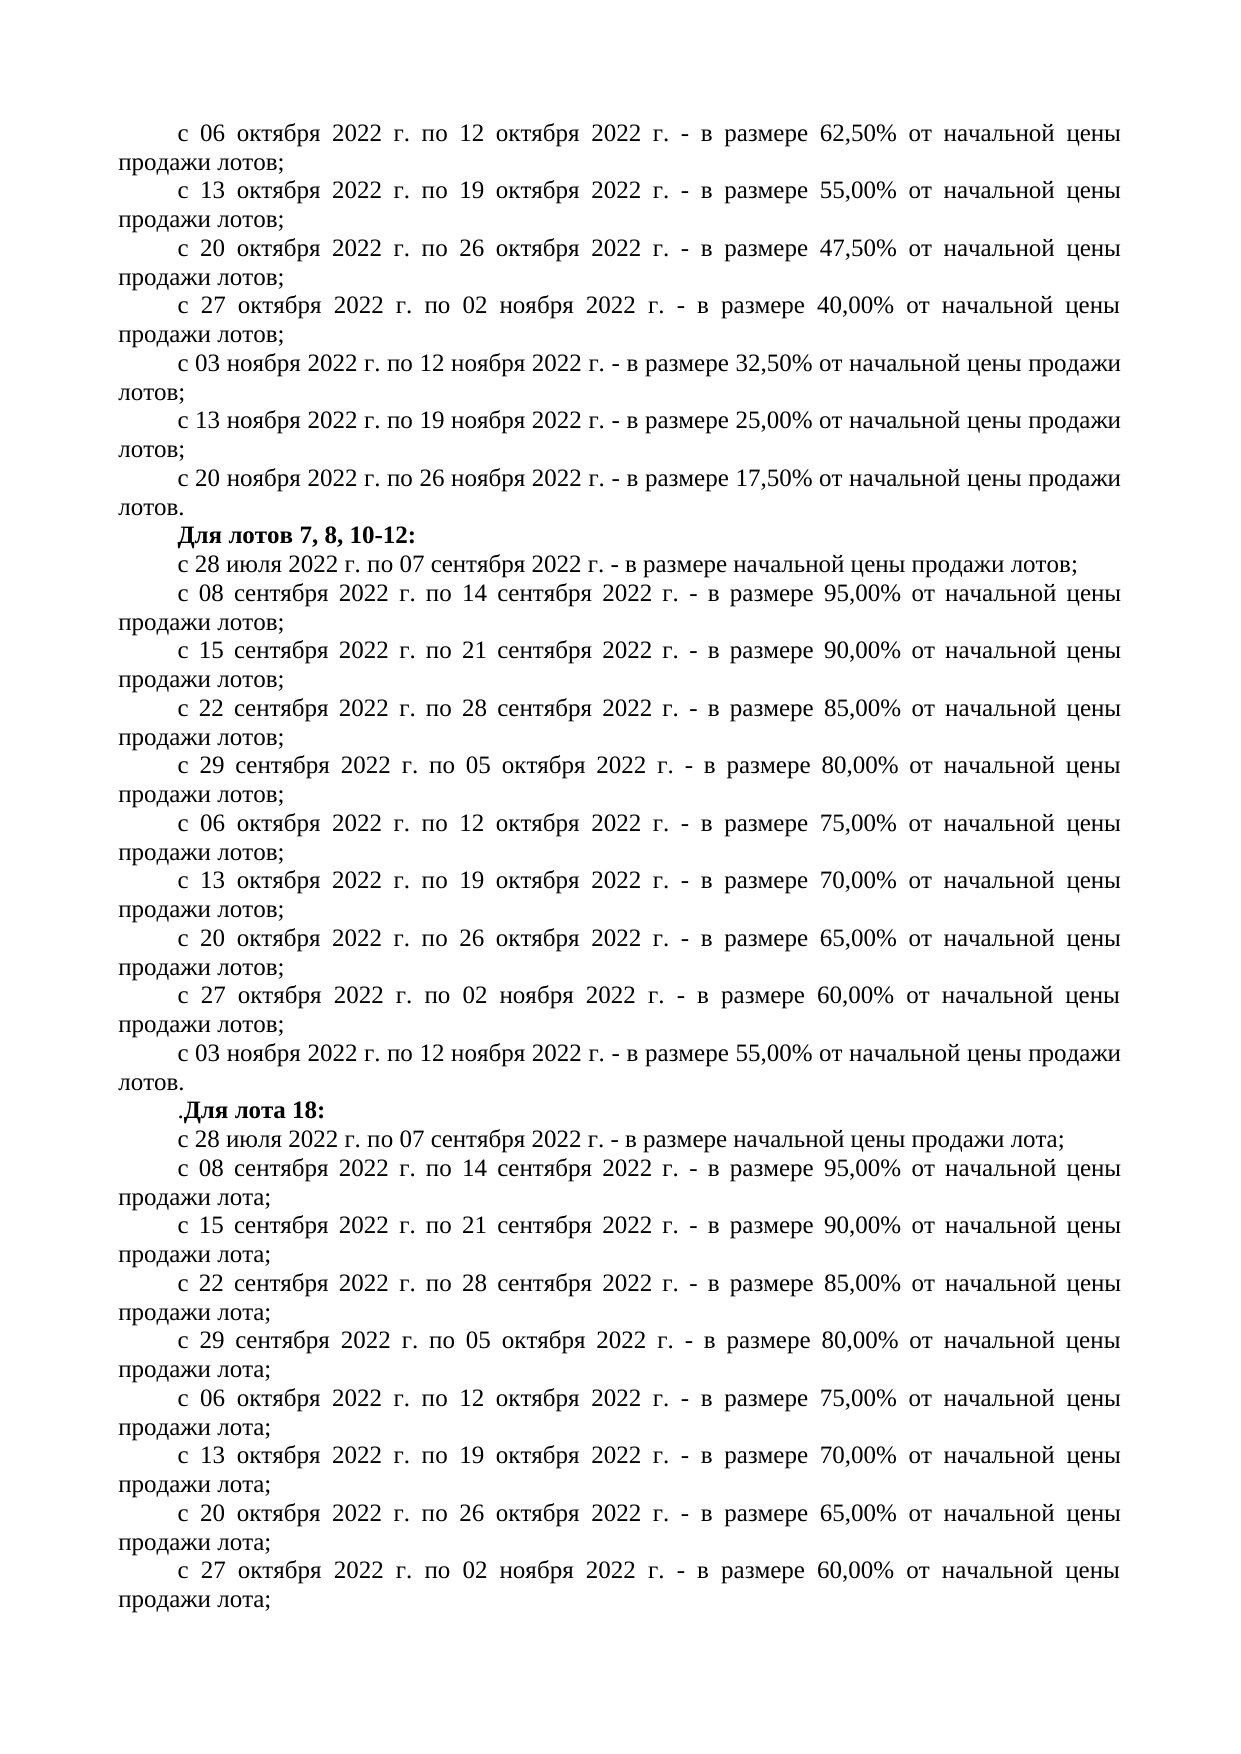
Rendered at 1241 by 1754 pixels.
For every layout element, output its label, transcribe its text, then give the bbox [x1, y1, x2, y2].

text с 03 ноября 2022 г. по 12 ноября 2022 г. - в размере 55,00% от начальной цены продажи лотов. [118, 1038, 1122, 1096]
text с 27 октября 2022 г. по 02 ноября 2022 г. - в размере 40,00% от начальной цены продажи лотов; [118, 291, 1122, 348]
text с 22 сентября 2022 г. по 28 сентября 2022 г. - в размере 85,00% от начальной цены продажи лотов; [118, 693, 1122, 751]
text с 06 октября 2022 г. по 12 октября 2022 г. - в размере 75,00% от начальной цены продажи лотов; [118, 808, 1122, 866]
text с 29 сентября 2022 г. по 05 октября 2022 г. - в размере 80,00% от начальной цены продажи лота; [118, 1326, 1122, 1383]
text Для лотов 7, 8, 10-12: [118, 521, 1122, 549]
text с 27 октября 2022 г. по 02 ноября 2022 г. - в размере 60,00% от начальной цены продажи лота; [118, 1556, 1122, 1613]
text с 08 сентября 2022 г. по 14 сентября 2022 г. - в размере 95,00% от начальной цены продажи лотов; [118, 578, 1122, 636]
text с 20 октября 2022 г. по 26 октября 2022 г. - в размере 47,50% от начальной цены продажи лотов; [118, 233, 1122, 291]
text с 13 октября 2022 г. по 19 октября 2022 г. - в размере 70,00% от начальной цены продажи лотов; [118, 866, 1122, 923]
text с 06 октября 2022 г. по 12 октября 2022 г. - в размере 75,00% от начальной цены продажи лота; [118, 1383, 1122, 1441]
text с 28 июля 2022 г. по 07 сентября 2022 г. - в размере начальной цены продажи лотов; [118, 549, 1122, 578]
text с 13 октября 2022 г. по 19 октября 2022 г. - в размере 55,00% от начальной цены продажи лотов; [118, 176, 1122, 233]
text с 06 октября 2022 г. по 12 октября 2022 г. - в размере 62,50% от начальной цены продажи лотов; [118, 118, 1122, 176]
text с 13 октября 2022 г. по 19 октября 2022 г. - в размере 70,00% от начальной цены продажи лота; [118, 1441, 1122, 1498]
text с 20 октября 2022 г. по 26 октября 2022 г. - в размере 65,00% от начальной цены продажи лота; [118, 1498, 1122, 1556]
text с 03 ноября 2022 г. по 12 ноября 2022 г. - в размере 32,50% от начальной цены продажи лотов; [118, 348, 1122, 406]
text с 20 ноября 2022 г. по 26 ноября 2022 г. - в размере 17,50% от начальной цены продажи лотов. [118, 463, 1122, 521]
text .Для лота 18: [118, 1096, 1122, 1124]
text с 22 сентября 2022 г. по 28 сентября 2022 г. - в размере 85,00% от начальной цены продажи лота; [118, 1268, 1122, 1326]
text с 15 сентября 2022 г. по 21 сентября 2022 г. - в размере 90,00% от начальной цены продажи лота; [118, 1211, 1122, 1268]
text с 28 июля 2022 г. по 07 сентября 2022 г. - в размере начальной цены продажи лота; [118, 1124, 1122, 1153]
text с 20 октября 2022 г. по 26 октября 2022 г. - в размере 65,00% от начальной цены продажи лотов; [118, 923, 1122, 981]
text с 13 ноября 2022 г. по 19 ноября 2022 г. - в размере 25,00% от начальной цены продажи лотов; [118, 406, 1122, 463]
text с 29 сентября 2022 г. по 05 октября 2022 г. - в размере 80,00% от начальной цены продажи лотов; [118, 751, 1122, 808]
text с 08 сентября 2022 г. по 14 сентября 2022 г. - в размере 95,00% от начальной цены продажи лота; [118, 1153, 1122, 1211]
text с 27 октября 2022 г. по 02 ноября 2022 г. - в размере 60,00% от начальной цены продажи лотов; [118, 981, 1122, 1038]
text с 15 сентября 2022 г. по 21 сентября 2022 г. - в размере 90,00% от начальной цены продажи лотов; [118, 636, 1122, 693]
